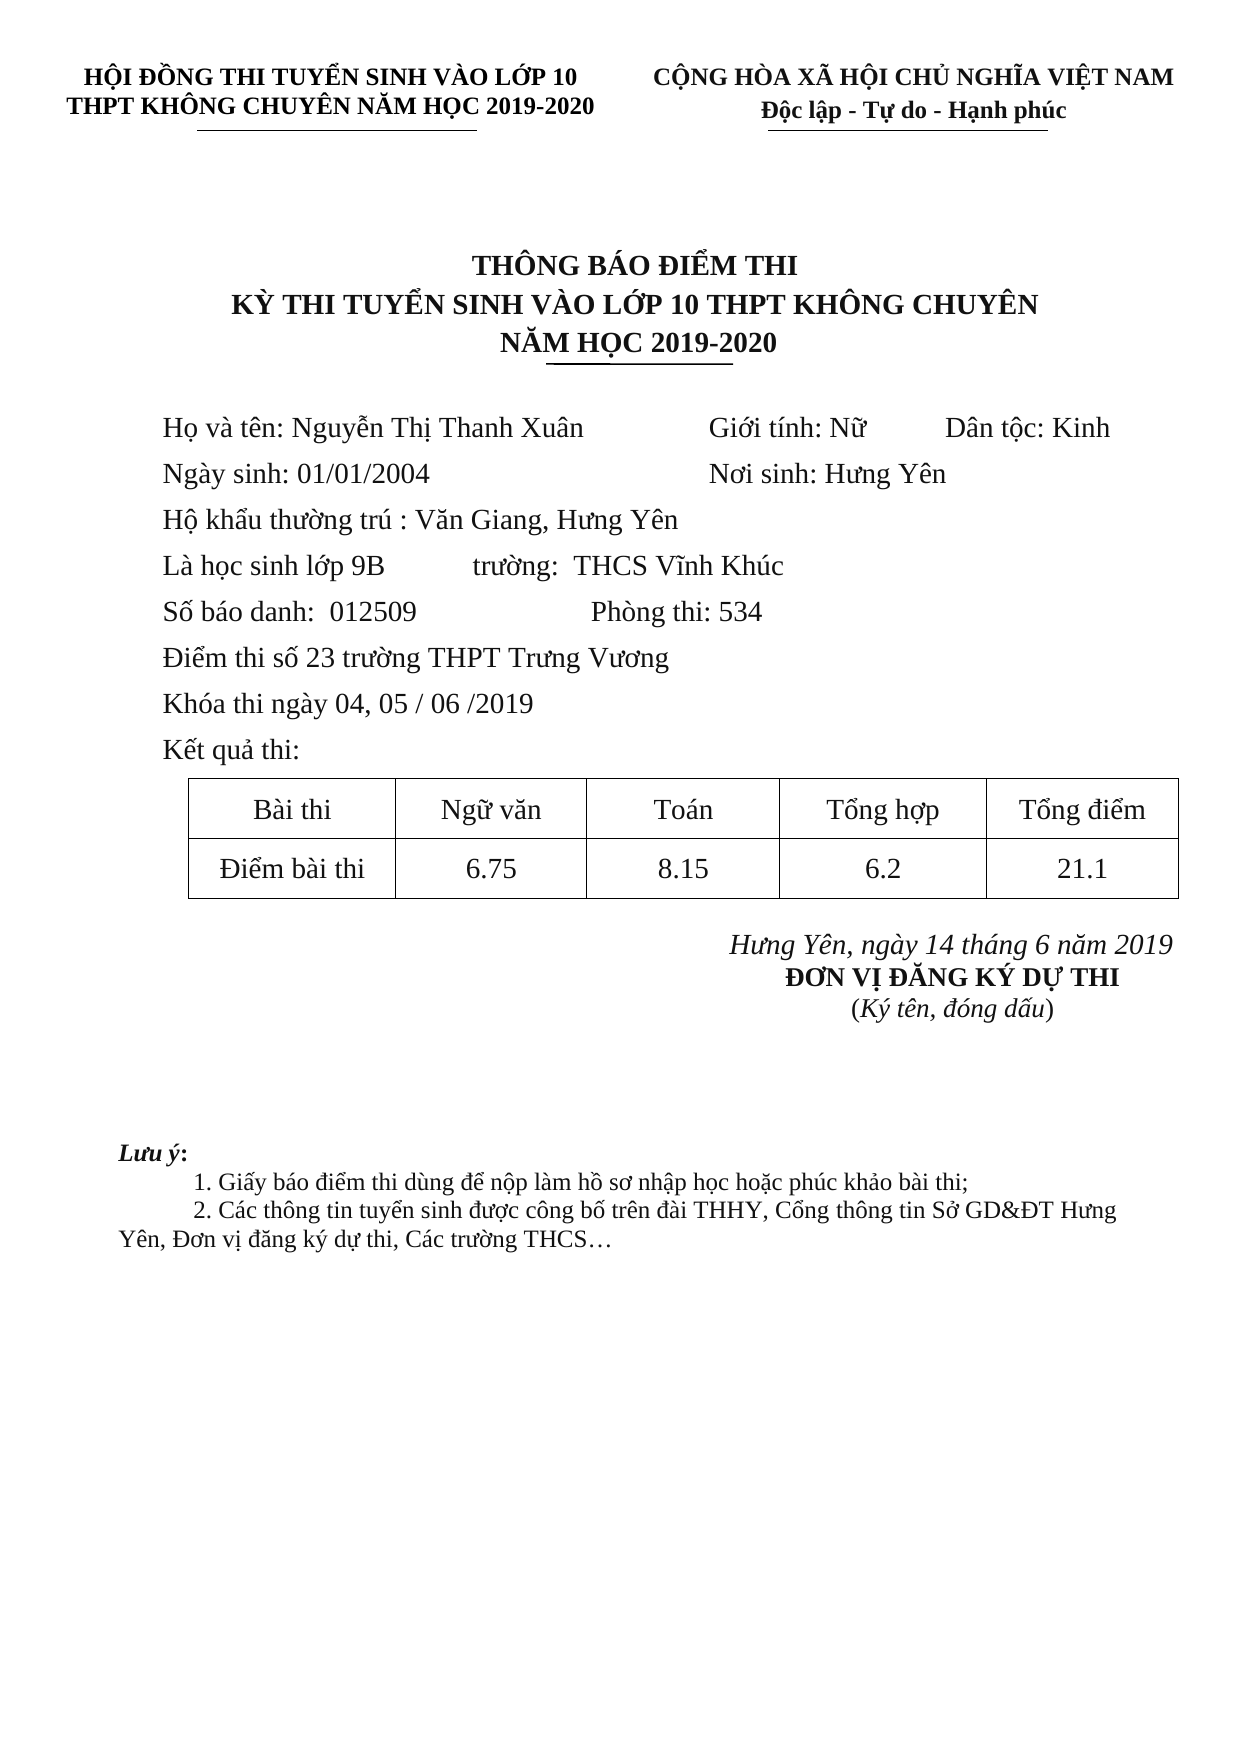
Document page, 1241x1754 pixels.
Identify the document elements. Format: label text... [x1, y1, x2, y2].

text Khóa thi ngày 04, 05 / 06 /2019 [118, 686, 1152, 720]
text 2. Các thông tin tuyển sinh được công bố trên đài THHY, Cổng thông tin Sở GD&ĐT Hưng Yên, Đơn vị đăng ký dự thi, Các trường THCS… [118, 1196, 1152, 1253]
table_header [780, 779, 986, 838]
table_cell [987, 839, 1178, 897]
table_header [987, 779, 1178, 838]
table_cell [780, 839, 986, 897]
text Số báo danh: 012509 Phòng thi: 534 [118, 594, 1152, 628]
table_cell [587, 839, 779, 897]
text Họ và tên: Nguyễn Thị Thanh Xuân Giới tính: Nữ Dân tộc: Kinh [118, 410, 1152, 443]
text Điểm thi số 23 trường THPT Trưng Vương [118, 640, 1152, 674]
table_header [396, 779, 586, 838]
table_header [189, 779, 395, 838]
text Hộ khẩu thường trú : Văn Giang, Hưng Yên [118, 502, 1152, 536]
text Ngày sinh: 01/01/2004 Nơi sinh: Hưng Yên [118, 456, 1152, 489]
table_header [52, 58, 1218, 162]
text THÔNG BÁO ĐIỂM THI [118, 248, 1152, 282]
text Kết quả thi: [118, 732, 1152, 766]
text KỲ THI TUYỂN SINH VÀO LỚP 10 THPT KHÔNG CHUYÊN [118, 287, 1152, 320]
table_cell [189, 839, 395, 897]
text Lưu ý: [118, 1138, 1152, 1167]
text NĂM HỌC 2019-2020 [118, 325, 1152, 359]
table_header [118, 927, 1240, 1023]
text 1. Giấy báo điểm thi dùng để nộp làm hồ sơ nhập học hoặc phúc khảo bài thi; [118, 1167, 1152, 1196]
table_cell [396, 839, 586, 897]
text Là học sinh lớp 9B trường: THCS Vĩnh Khúc [118, 548, 1152, 582]
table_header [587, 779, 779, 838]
